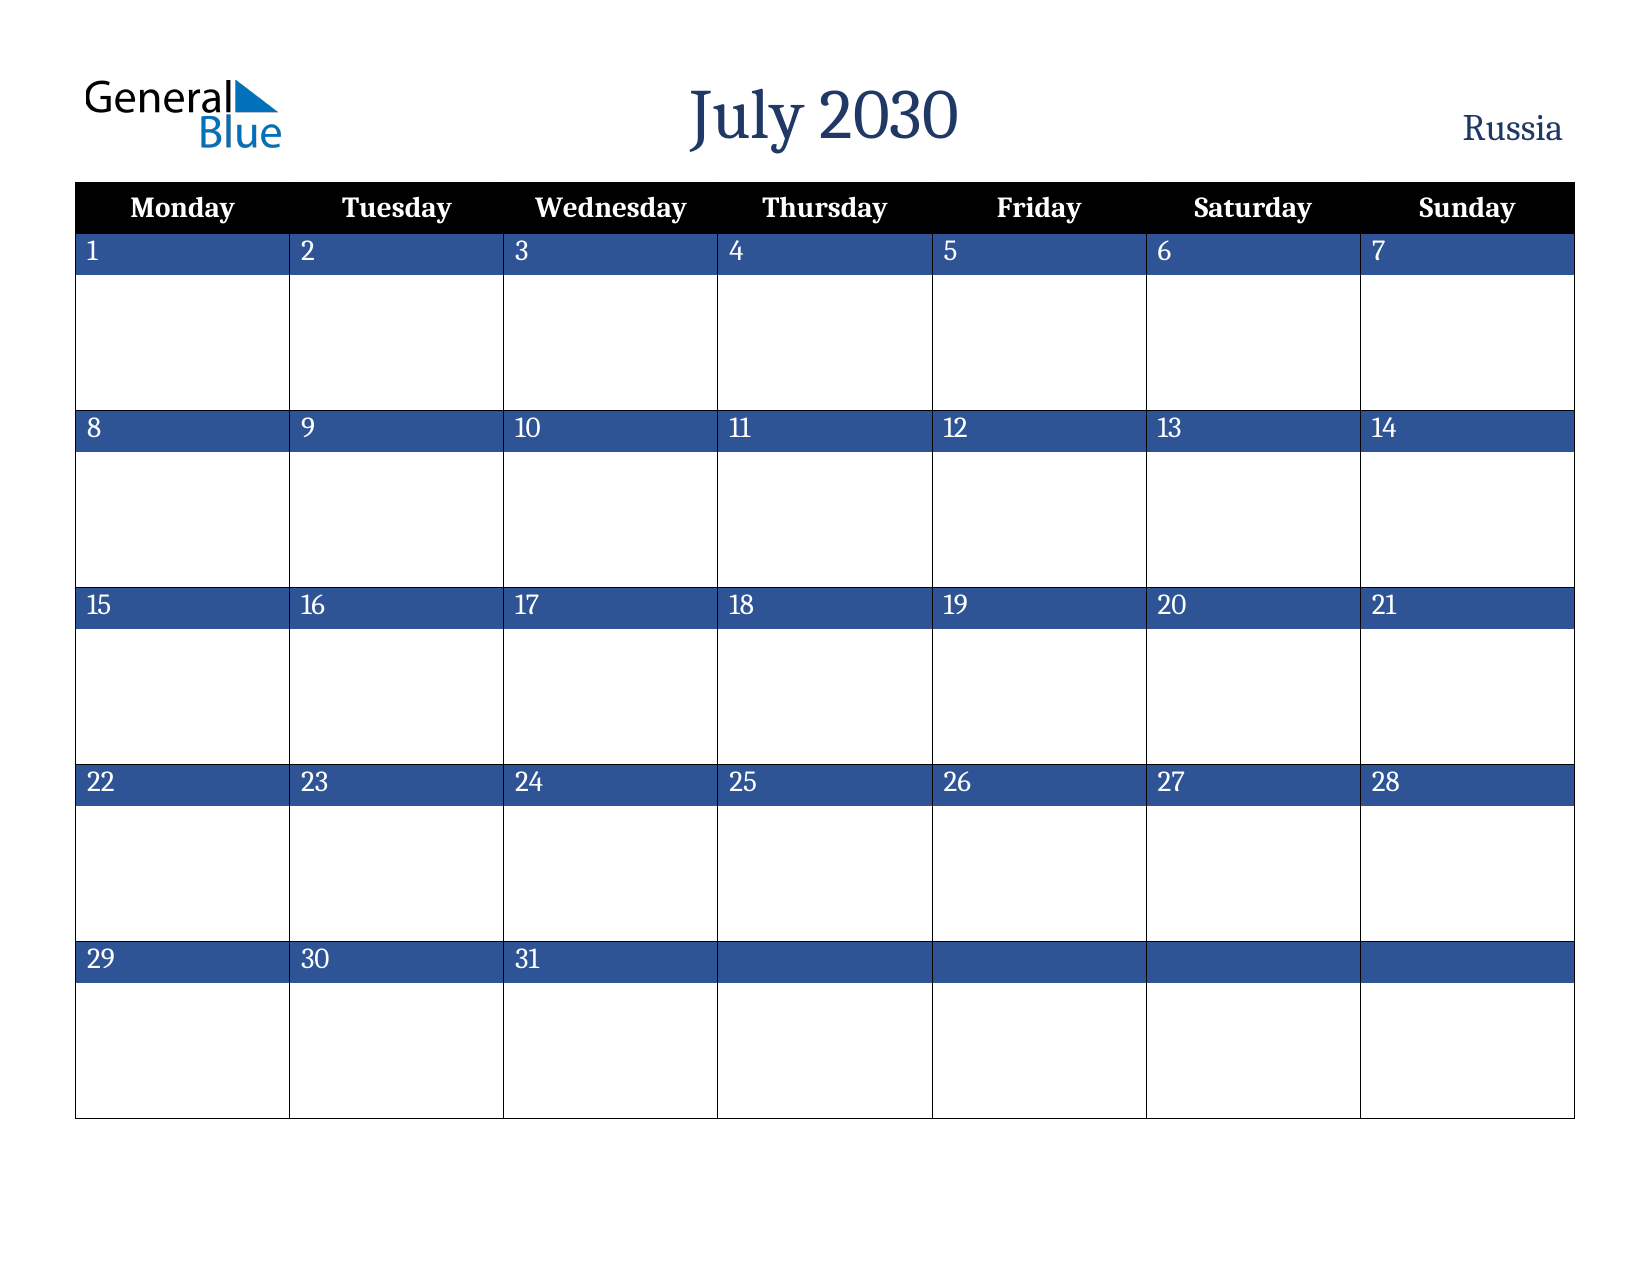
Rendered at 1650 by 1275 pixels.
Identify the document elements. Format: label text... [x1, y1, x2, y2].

table_cell [1361, 629, 1574, 764]
table_cell 1 [76, 234, 289, 275]
table_cell Monday [76, 183, 289, 233]
table_cell [933, 629, 1146, 764]
table_cell [504, 452, 717, 587]
picture [86, 80, 281, 148]
table_cell 9 [290, 411, 503, 452]
table_cell [1361, 983, 1574, 1118]
table_cell 28 [1361, 765, 1574, 806]
table_cell 31 [504, 942, 717, 983]
table_cell 8 [76, 411, 289, 452]
table_cell 7 [1361, 234, 1574, 275]
table_cell 3 [504, 234, 717, 275]
table_cell [718, 942, 932, 983]
table_cell [718, 275, 932, 410]
table_cell [933, 275, 1146, 410]
table_cell [1147, 452, 1360, 587]
table_cell [1361, 806, 1574, 941]
table_cell 12 [933, 411, 1146, 452]
table_cell [1147, 275, 1360, 410]
table_cell 24 [504, 765, 717, 806]
table_cell [933, 942, 1146, 983]
table_cell 10 [504, 411, 717, 452]
table_cell [76, 275, 289, 410]
table_cell [504, 275, 717, 410]
table_cell [504, 983, 717, 1118]
table_cell [718, 452, 932, 587]
table_cell Saturday [1147, 183, 1360, 233]
table_cell 19 [933, 588, 1146, 629]
table_cell 2 [290, 234, 503, 275]
table_cell [1147, 983, 1360, 1118]
table_cell Sunday [1361, 183, 1574, 233]
table_cell [290, 275, 503, 410]
table_cell [1147, 629, 1360, 764]
table_cell [76, 806, 289, 941]
table_cell 29 [76, 942, 289, 983]
table_cell [1147, 942, 1360, 983]
table_cell 27 [1147, 765, 1360, 806]
table_cell [504, 629, 717, 764]
table_cell 15 [76, 588, 289, 629]
table_cell [718, 629, 932, 764]
table_header July 2030 [504, 75, 1146, 182]
table_cell 25 [718, 765, 932, 806]
table_cell [1361, 275, 1574, 410]
table_cell 14 [1361, 411, 1574, 452]
table_cell [1361, 452, 1574, 587]
table_cell 11 [718, 411, 932, 452]
table_cell 26 [933, 765, 1146, 806]
table_cell 5 [933, 234, 1146, 275]
table_cell 22 [76, 765, 289, 806]
table_cell [1147, 806, 1360, 941]
table_cell 4 [718, 234, 932, 275]
table_cell 23 [290, 765, 503, 806]
table_cell Wednesday [504, 183, 717, 233]
table_cell [718, 806, 932, 941]
table_cell 20 [1147, 588, 1360, 629]
table_cell 17 [504, 588, 717, 629]
table_cell [933, 806, 1146, 941]
table_cell [290, 983, 503, 1118]
table_cell Thursday [718, 183, 932, 233]
table_cell 16 [290, 588, 503, 629]
table_cell [933, 452, 1146, 587]
table_cell [290, 806, 503, 941]
table_cell [76, 452, 289, 587]
table_cell Tuesday [290, 183, 503, 233]
table_cell [933, 983, 1146, 1118]
table_cell [290, 452, 503, 587]
table_cell [504, 806, 717, 941]
table_cell 13 [1147, 411, 1360, 452]
table_header [76, 75, 503, 182]
table_cell [1361, 942, 1574, 983]
table_cell 30 [290, 942, 503, 983]
table_cell [76, 629, 289, 764]
table_cell 18 [718, 588, 932, 629]
table_cell [718, 983, 932, 1118]
table_cell [290, 629, 503, 764]
table_header Russia [1146, 75, 1574, 182]
table_cell 21 [1361, 588, 1574, 629]
table_cell [76, 983, 289, 1118]
table_cell 6 [1147, 234, 1360, 275]
table_cell Friday [933, 183, 1146, 233]
